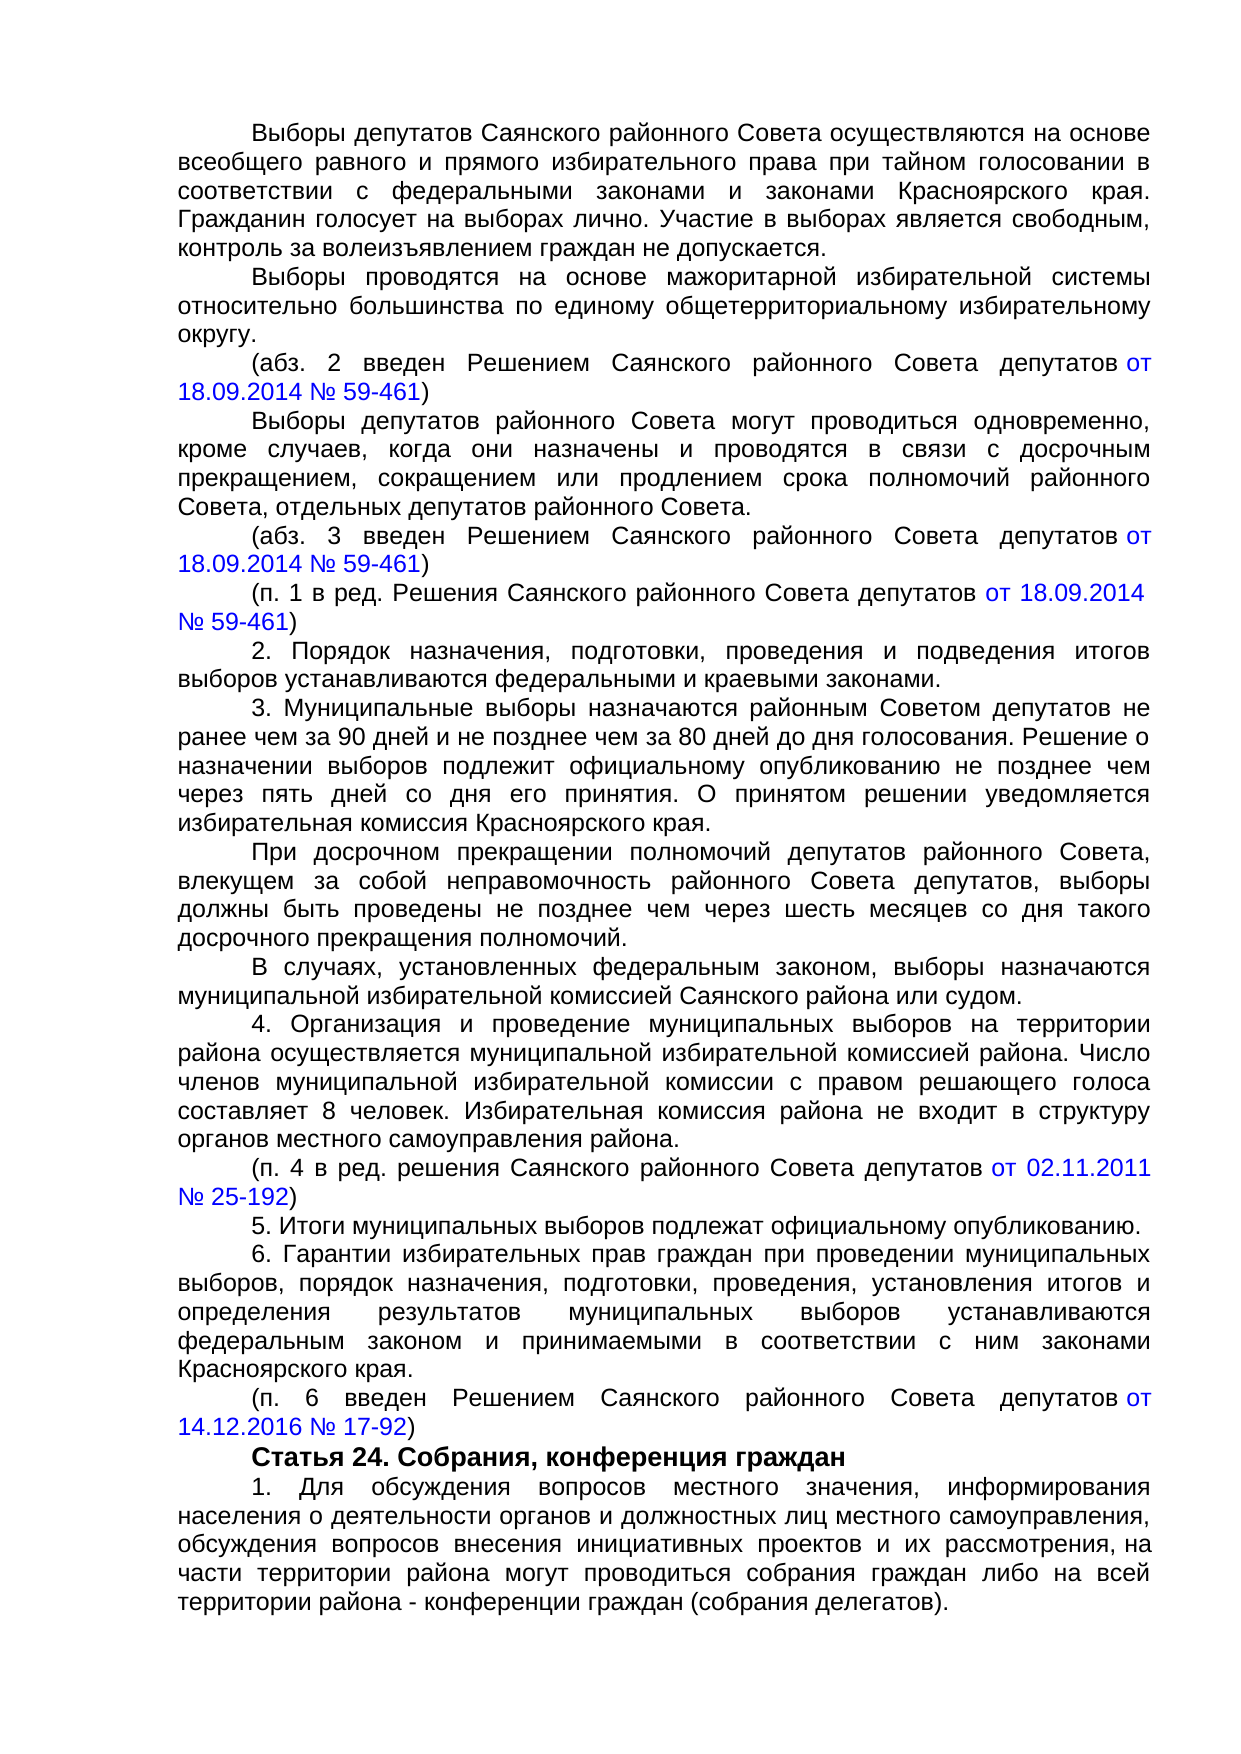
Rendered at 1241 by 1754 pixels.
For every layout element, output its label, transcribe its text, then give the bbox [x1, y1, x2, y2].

text 3. Муниципальные выборы назначаются районным Советом депутатов не ранее чем за 90 дней и не позднее чем за 80 дней до дня голосования. Решение о назначении выборов подлежит официальному опубликованию не позднее чем через пять дней со дня его принятия. О принятом решении уведомляется избирательная комиссия Красноярского края. [177, 693, 1152, 837]
text 6. Гарантии избирательных прав граждан при проведении муниципальных выборов, порядок назначения, подготовки, проведения, установления итогов и определения результатов муниципальных выборов устанавливаются федеральным законом и принимаемыми в соответствии с ним законами Красноярского края. [177, 1239, 1152, 1383]
text Статья 24. Собрания, конференция граждан [177, 1441, 1152, 1472]
text (п. 1 в ред. Решения Саянского районного Совета депутатов от 18.09.2014 № 59-461) [177, 578, 1152, 636]
text Выборы депутатов Саянского районного Совета осуществляются на основе всеобщего равного и прямого избирательного права при тайном голосовании в соответствии с федеральными законами и законами Красноярского края. Гражданин голосует на выборах лично. Участие в выборах является свободным, контроль за волеизъявлением граждан не допускается. [177, 118, 1152, 262]
text 5. Итоги муниципальных выборов подлежат официальному опубликованию. [177, 1211, 1152, 1239]
text (абз. 2 введен Решением Саянского районного Совета депутатов от 18.09.2014 № 59-461) [177, 348, 1152, 406]
text При досрочном прекращении полномочий депутатов районного Совета, влекущем за собой неправомочность районного Совета депутатов, выборы должны быть проведены не позднее чем через шесть месяцев со дня такого досрочного прекращения полномочий. [177, 837, 1152, 952]
text 4. Организация и проведение муниципальных выборов на территории района осуществляется муниципальной избирательной комиссией района. Число членов муниципальной избирательной комиссии с правом решающего голоса составляет 8 человек. Избирательная комиссия района не входит в структуру органов местного самоуправления района. [177, 1009, 1152, 1153]
text (п. 4 в ред. решения Саянского районного Совета депутатов от 02.11.2011 № 25-192) [177, 1153, 1152, 1211]
text Выборы проводятся на основе мажоритарной избирательной системы относительно большинства по единому общетерриториальному избирательному округу. [177, 262, 1152, 348]
text В случаях, установленных федеральным законом, выборы назначаются муниципальной избирательной комиссией Саянского района или судом. [177, 952, 1152, 1009]
text 2. Порядок назначения, подготовки, проведения и подведения итогов выборов устанавливаются федеральными и краевыми законами. [177, 636, 1152, 693]
text Выборы депутатов районного Совета могут проводиться одновременно, кроме случаев, когда они назначены и проводятся в связи с досрочным прекращением, сокращением или продлением срока полномочий районного Совета, отдельных депутатов районного Совета. [177, 406, 1152, 521]
text 1. Для обсуждения вопросов местного значения, информирования населения о деятельности органов и должностных лиц местного самоуправления, обсуждения вопросов внесения инициативных проектов и их рассмотрения, на части территории района могут проводиться собрания граждан либо на всей территории района - конференции граждан (собрания делегатов). [177, 1472, 1152, 1616]
text (абз. 3 введен Решением Саянского районного Совета депутатов от 18.09.2014 № 59-461) [177, 521, 1152, 578]
text (п. 6 введен Решением Саянского районного Совета депутатов от 14.12.2016 № 17-92) [177, 1383, 1152, 1441]
